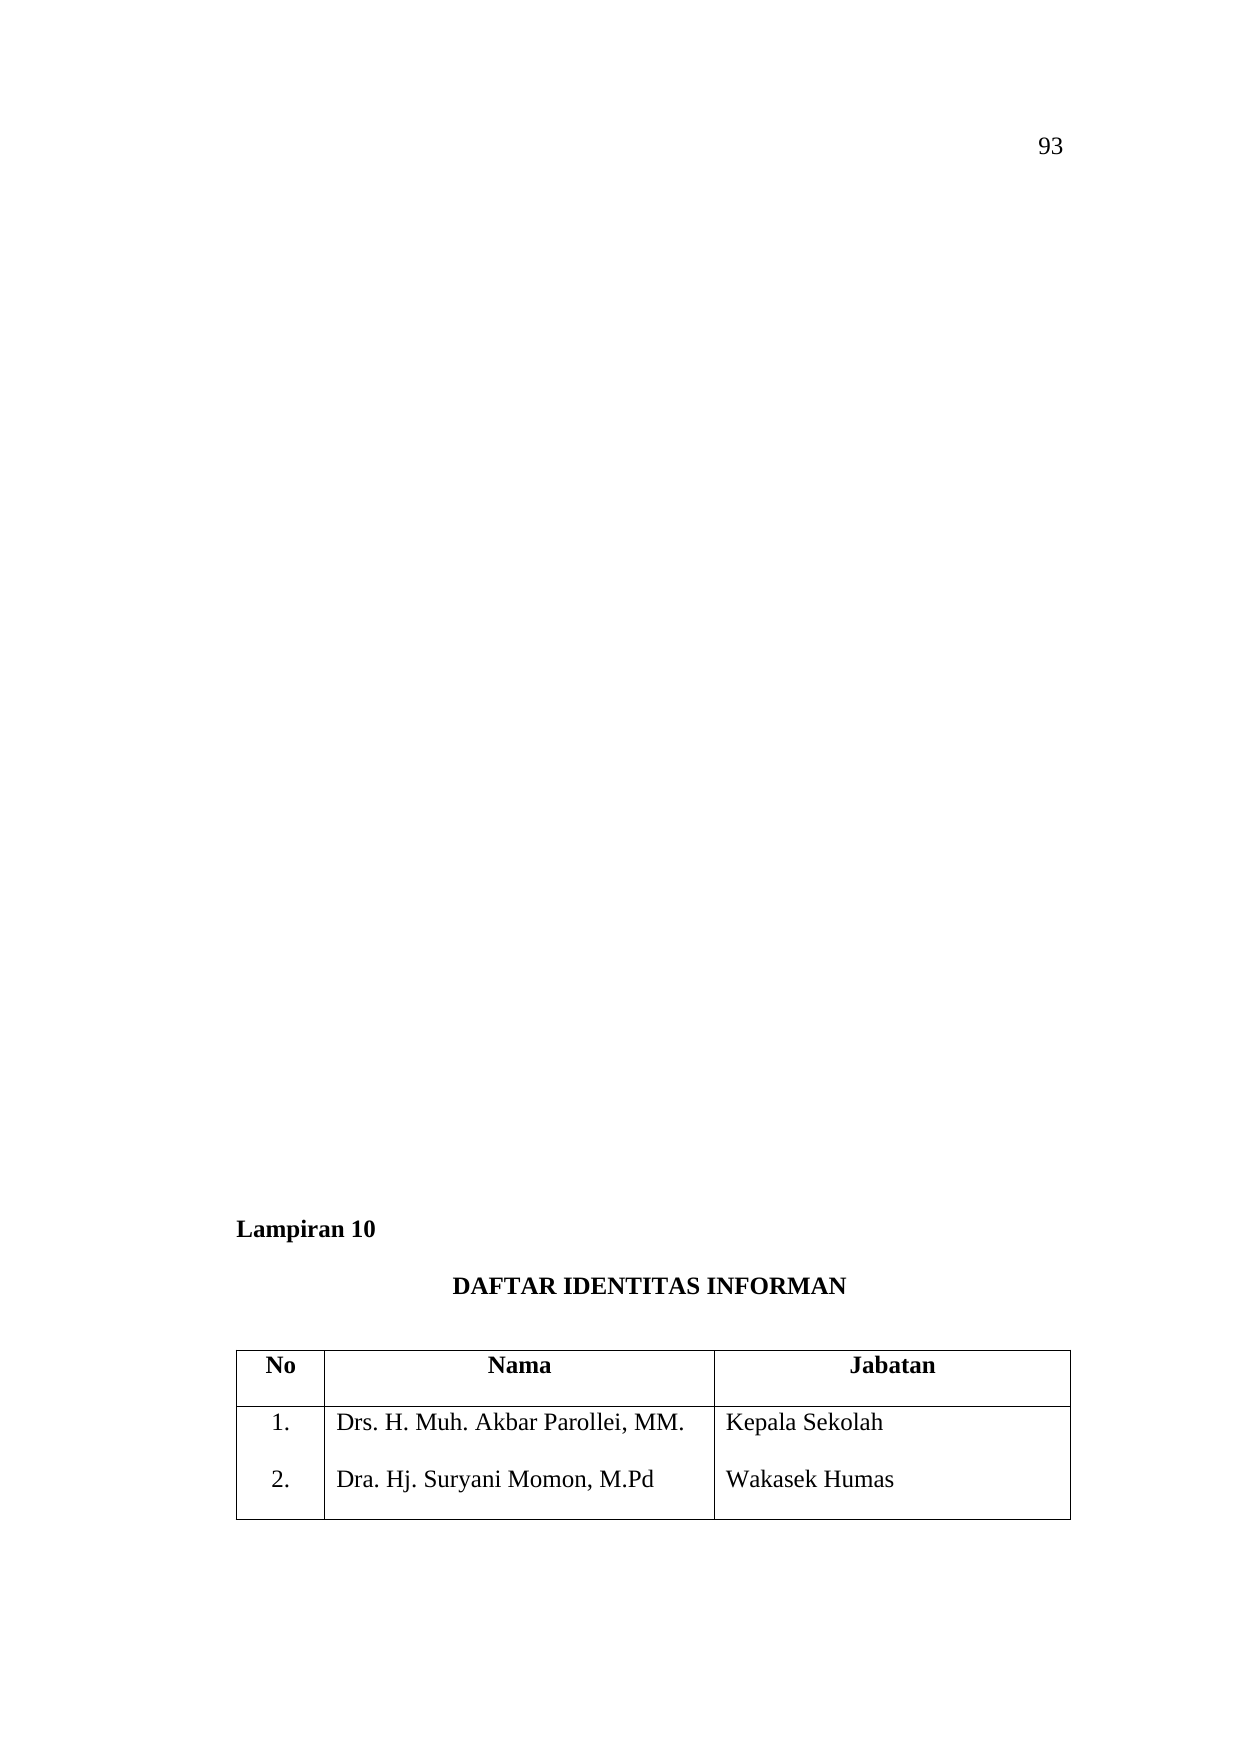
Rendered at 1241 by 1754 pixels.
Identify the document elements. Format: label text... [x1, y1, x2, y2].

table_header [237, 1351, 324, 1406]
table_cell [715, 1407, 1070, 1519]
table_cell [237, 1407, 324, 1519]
text Lampiran 10 [236, 1214, 1063, 1242]
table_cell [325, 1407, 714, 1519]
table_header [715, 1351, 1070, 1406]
text DAFTAR IDENTITAS INFORMAN [236, 1271, 1063, 1300]
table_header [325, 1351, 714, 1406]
